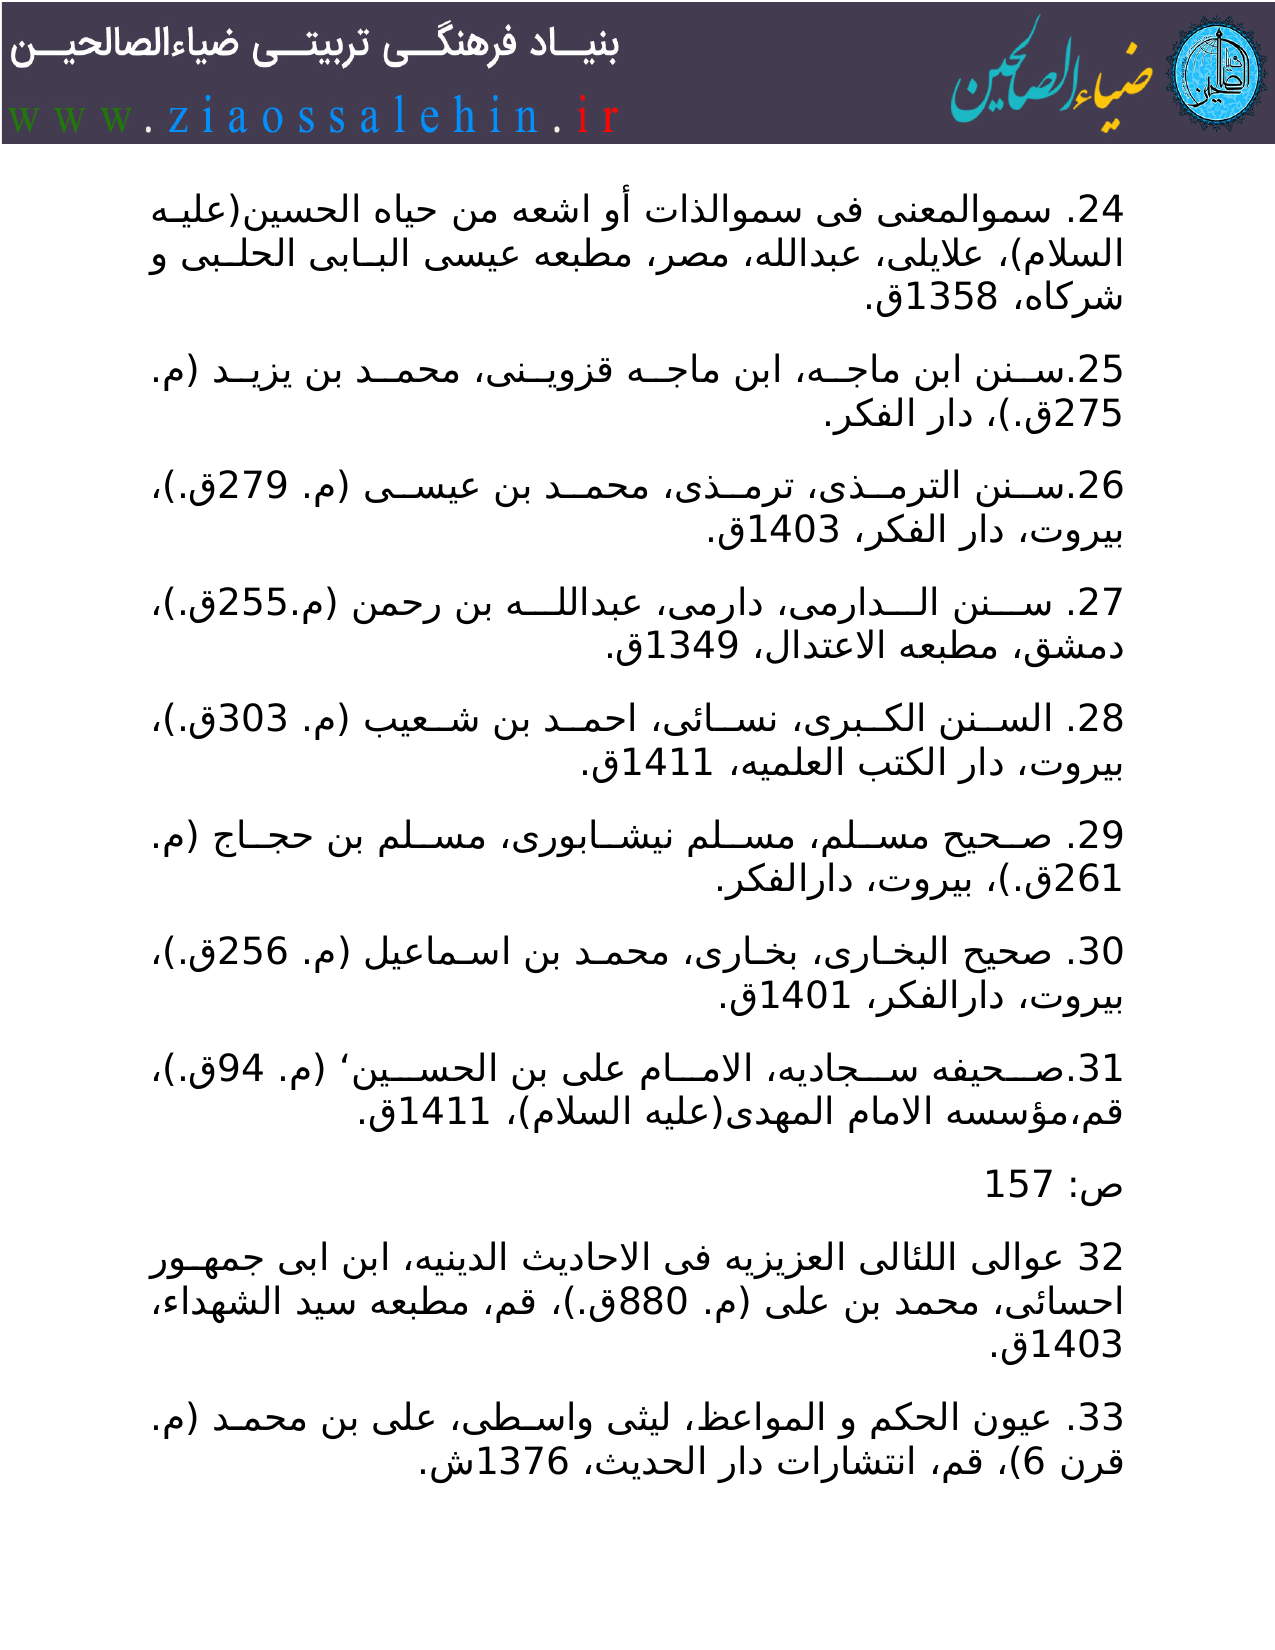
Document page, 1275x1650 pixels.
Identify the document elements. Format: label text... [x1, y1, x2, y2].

text ص: 157 [150, 1163, 1125, 1206]
text 26.سنن الترمذی، ترمذی، محمد بن عیسی (م. 279ق.)، بیروت، دار الفکر، 1403ق. [150, 464, 1125, 551]
text 25.سنن ابن ماجه، ابن ماجه قزوینی، محمد بن یزید (م. 275ق.)، دار الفکر. [150, 348, 1125, 435]
text 28. السنن الکبری، نسائی، احمد بن شعیب (م. 303ق.)، بیروت، دار الکتب العلمیه، 1411ق. [150, 697, 1125, 784]
text 33. عیون الحکم و المواعظ، لیثی واسطی، علی بن محمد (م. قرن 6)، قم، انتشارات دار الحدیث، 1376ش. [150, 1396, 1125, 1483]
text 29. صحیح مسلم، مسلم نیشابوری، مسلم بن حجاج (م. 261ق.)، بیروت، دارالفکر. [150, 813, 1125, 901]
text 30. صحیح البخاری، بخاری، محمد بن اسماعیل (م. 256ق.)، بیروت، دارالفکر، 1401ق. [150, 930, 1125, 1017]
text 32 عوالی اللئالی العزیزیه فی الاحادیث الدینیه، ابن ابی جمهور احسائی، محمد بن علی (م. 880ق.)، قم، مطبعه سید الشهداء، 1403ق. [150, 1236, 1125, 1367]
text 27. سنن الدارمی، دارمی، عبدالله بن رحمن (م.255ق.)، دمشق، مطبعه الاعتدال، 1349ق. [150, 581, 1125, 668]
text 24. سموالمعنی فی سموالذات أو اشعه من حیاه الحسین(علیه السلام)، علایلی، عبدالله، مصر، مطبعه عیسی البابی الحلبی و شرکاه، 1358ق. [150, 187, 1125, 318]
picture [1, 2, 1275, 144]
text 31.صحیفه سجادیه، الامام علی بن الحسین‘ (م. 94ق.)، قم،مؤسسه الامام المهدی(علیه السلام)، 1411ق. [150, 1046, 1125, 1134]
